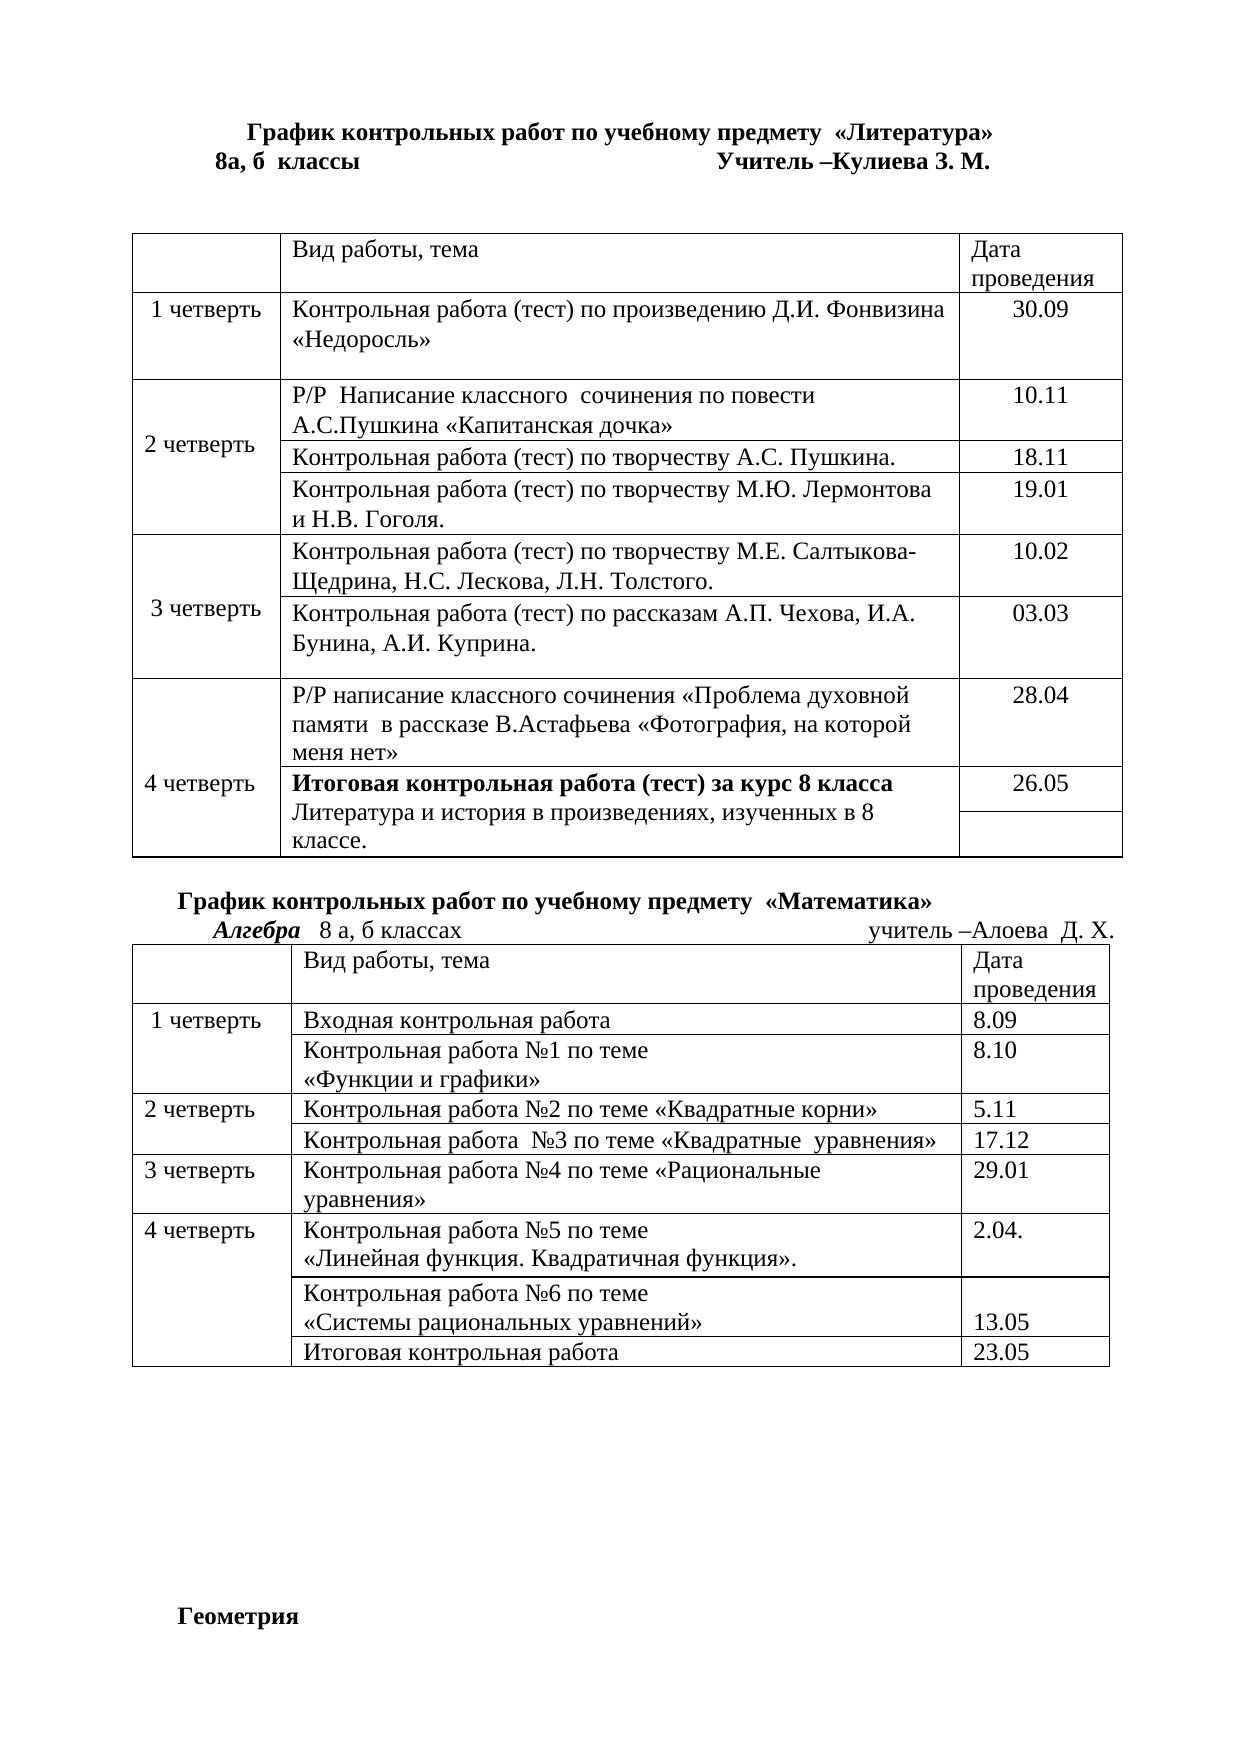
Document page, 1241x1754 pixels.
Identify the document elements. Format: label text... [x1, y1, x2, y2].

table_cell 3 четверть [133, 1155, 291, 1213]
table_cell Контрольная работа №2 по теме «Квадратные корни» [292, 1094, 961, 1123]
text Геометрия [177, 1601, 1152, 1630]
table_cell 23.05 [962, 1337, 1109, 1366]
table_cell 5.11 [962, 1094, 1109, 1123]
table_cell 28.04 [960, 679, 1122, 766]
table_cell 2 четверть [133, 380, 280, 534]
table_cell Р/Р написание классного сочинения «Проблема духовной памяти в рассказе В.Астафьева «Фотография, на которой меня нет» [281, 679, 959, 766]
table_cell Контрольная работа (тест) по творчеству М.Е. Салтыкова-Щедрина, Н.С. Лескова, Л.Н. Толстого. [281, 535, 959, 596]
table_cell Контрольная работа (тест) по творчеству А.С. Пушкина. [281, 441, 959, 472]
table_cell Контрольная работа №1 по теме «Функции и графики» [292, 1035, 961, 1093]
table_cell 4 четверть [133, 679, 280, 856]
table_cell 1 четверть [133, 1004, 291, 1093]
table_cell Входная контрольная работа [292, 1004, 961, 1033]
table_cell Контрольная работа №4 по теме «Рациональные уравнения» [292, 1155, 961, 1213]
table_cell 2 четверть [133, 1094, 291, 1154]
table_header Вид работы, тема [281, 234, 959, 292]
table_cell Контрольная работа (тест) по произведению Д.И. Фонвизина «Недоросль» [281, 293, 959, 378]
table_cell 13.05 [962, 1278, 1109, 1336]
table_cell Контрольная работа №6 по теме «Системы рациональных уравнений» [292, 1278, 961, 1336]
table_cell 19.01 [960, 473, 1122, 534]
text График контрольных работ по учебному предмету «Математика» [177, 886, 1152, 915]
table_cell 8.09 [962, 1004, 1109, 1033]
subtitle Алгебра 8 а, б классах учитель –Алоева Д. Х. [176, 915, 1152, 944]
table_cell 10.11 [960, 380, 1122, 440]
table_cell [960, 812, 1122, 856]
table_cell 03.03 [960, 597, 1122, 678]
table_cell Контрольная работа (тест) по рассказам А.П. Чехова, И.А. Бунина, А.И. Куприна. [281, 597, 959, 678]
table_cell 30.09 [960, 293, 1122, 378]
text График контрольных работ по учебному предмету «Литература» [177, 117, 1063, 146]
table_cell Итоговая контрольная работа [292, 1337, 961, 1366]
text 8а, б классы Учитель –Кулиева З. М. [177, 146, 1137, 175]
table_header [133, 234, 280, 292]
table_header Дата проведения [960, 234, 1122, 292]
table_cell 17.12 [962, 1124, 1109, 1154]
table_header Дата проведения [962, 945, 1109, 1003]
table_header [133, 945, 291, 1003]
table_cell Контрольная работа №5 по теме «Линейная функция. Квадратичная функция». [292, 1214, 961, 1276]
table_cell 1 четверть [133, 293, 280, 378]
table_cell Контрольная работа №3 по теме «Квадратные уравнения» [292, 1124, 961, 1154]
table_cell 18.11 [960, 441, 1122, 472]
table_cell 8.10 [962, 1035, 1109, 1093]
table_cell Р/Р Написание классного сочинения по повести А.С.Пушкина «Капитанская дочка» [281, 380, 959, 440]
table_cell 4 четверть [133, 1214, 291, 1366]
table_cell 3 четверть [133, 535, 280, 678]
table_header Вид работы, тема [292, 945, 961, 1003]
table_cell 10.02 [960, 535, 1122, 596]
table_cell Итоговая контрольная работа (тест) за курс 8 класса Литература и история в произведениях, изученных в 8 классе. [281, 767, 959, 856]
table_cell 29.01 [962, 1155, 1109, 1213]
table_cell 26.05 [960, 767, 1122, 811]
table_cell 2.04. [962, 1214, 1109, 1276]
table_cell Контрольная работа (тест) по творчеству М.Ю. Лермонтова и Н.В. Гоголя. [281, 473, 959, 534]
